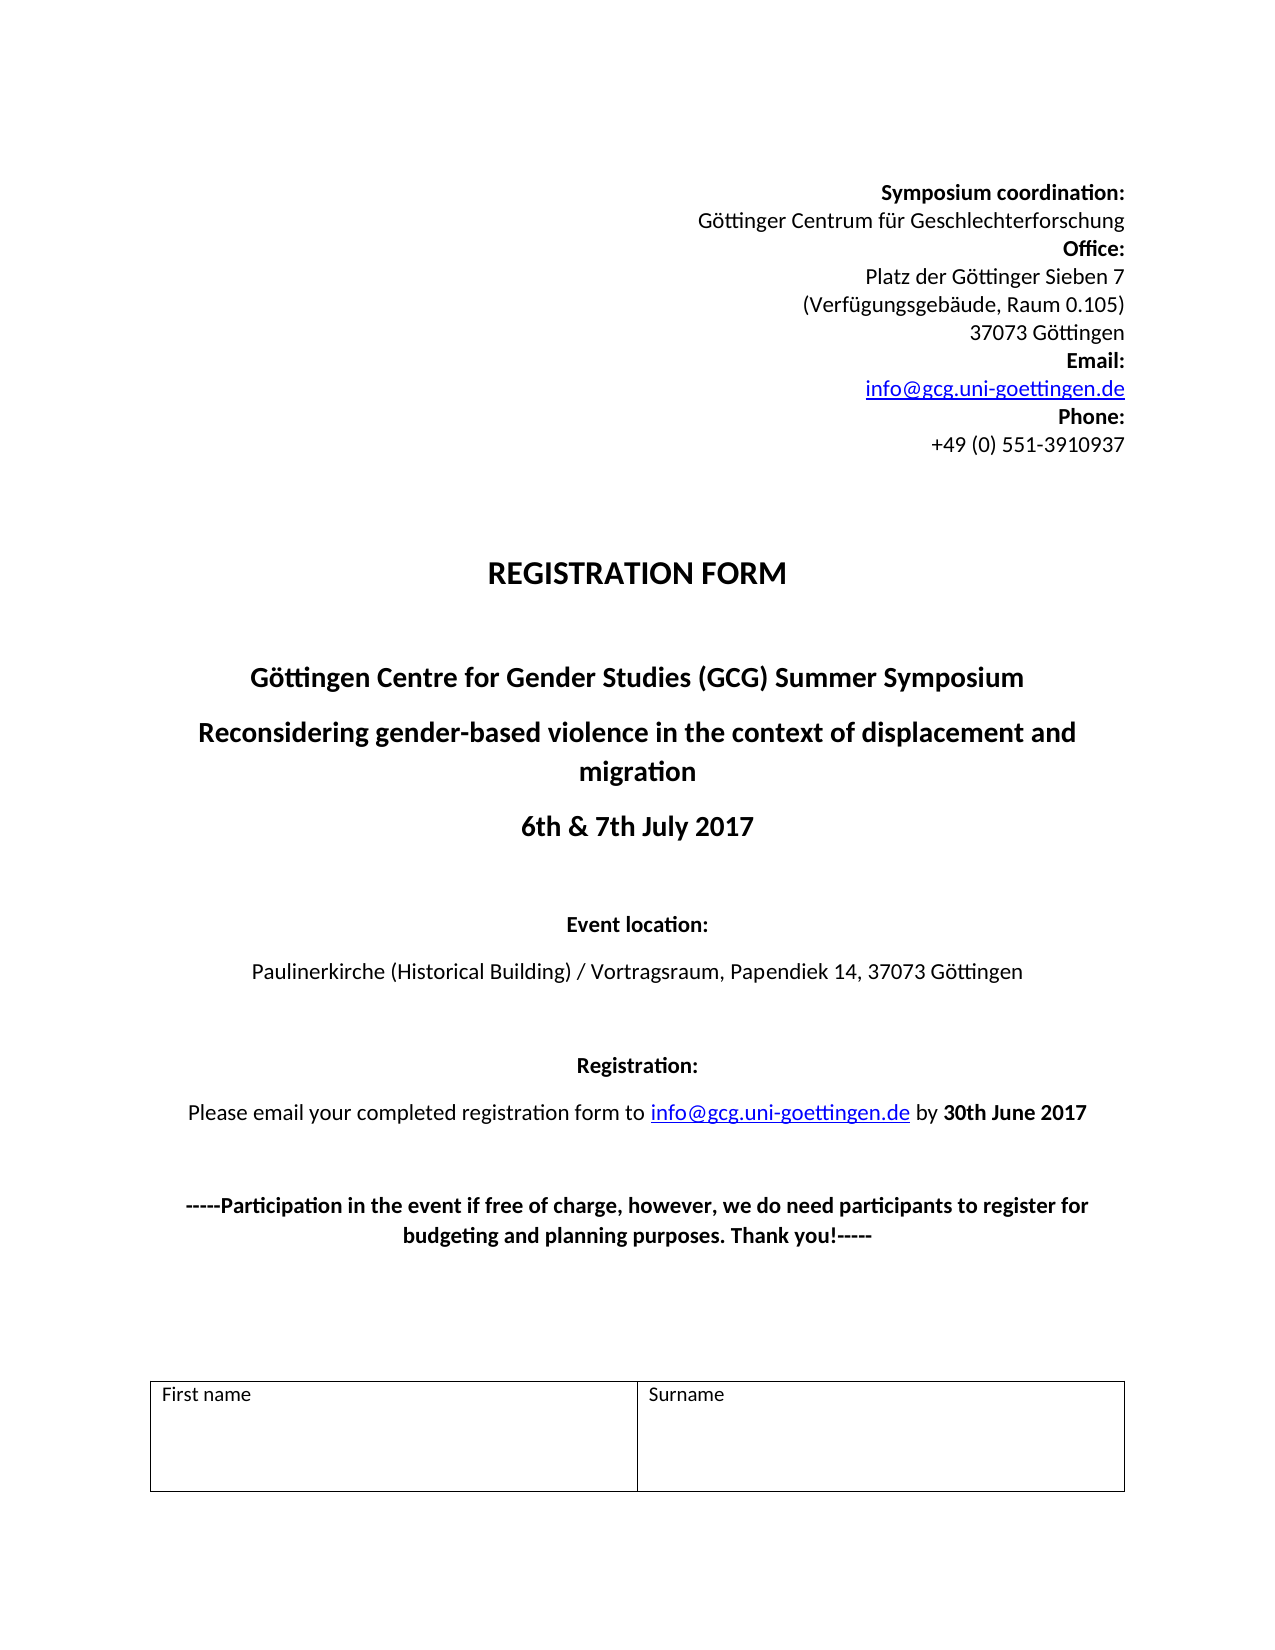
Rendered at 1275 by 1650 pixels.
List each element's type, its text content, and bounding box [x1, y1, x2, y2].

text Event location: [150, 910, 1125, 938]
text Platz der Göttinger Sieben 7 [150, 262, 1125, 290]
text Please email your completed registration form to info@gcg.uni-goettingen.de by 30th June 2017 [150, 1098, 1125, 1126]
table_header Surname [638, 1382, 1124, 1491]
text (Verfügungsgebäude, Raum 0.105) [150, 290, 1125, 318]
text Paulinerkirche (Historical Building) / Vortragsraum, Papendiek 14, 37073 Göttingen [150, 957, 1125, 985]
text Phone: [150, 402, 1125, 430]
text Registration: [150, 1051, 1125, 1079]
text Göttinger Centrum für Geschlechterforschung [150, 206, 1125, 234]
text Symposium coordination: [150, 178, 1125, 206]
text REGISTRATION FORM [150, 552, 1125, 593]
text 6th & 7th July 2017 [150, 808, 1125, 844]
text +49 (0) 551-3910937 [150, 430, 1125, 458]
text 37073 Göttingen [150, 318, 1125, 346]
table_header First name [151, 1382, 637, 1491]
text Reconsidering gender-based violence in the context of displacement and migration [150, 714, 1125, 789]
text Office: [150, 234, 1125, 262]
text Email: [150, 346, 1125, 374]
text info@gcg.uni-goettingen.de [150, 374, 1125, 402]
text -----Participation in the event if free of charge, however, we do need participants to register for budgeting and planning purposes. Thank you!----- [150, 1191, 1125, 1249]
text Göttingen Centre for Gender Studies (GCG) Summer Symposium [150, 659, 1125, 695]
